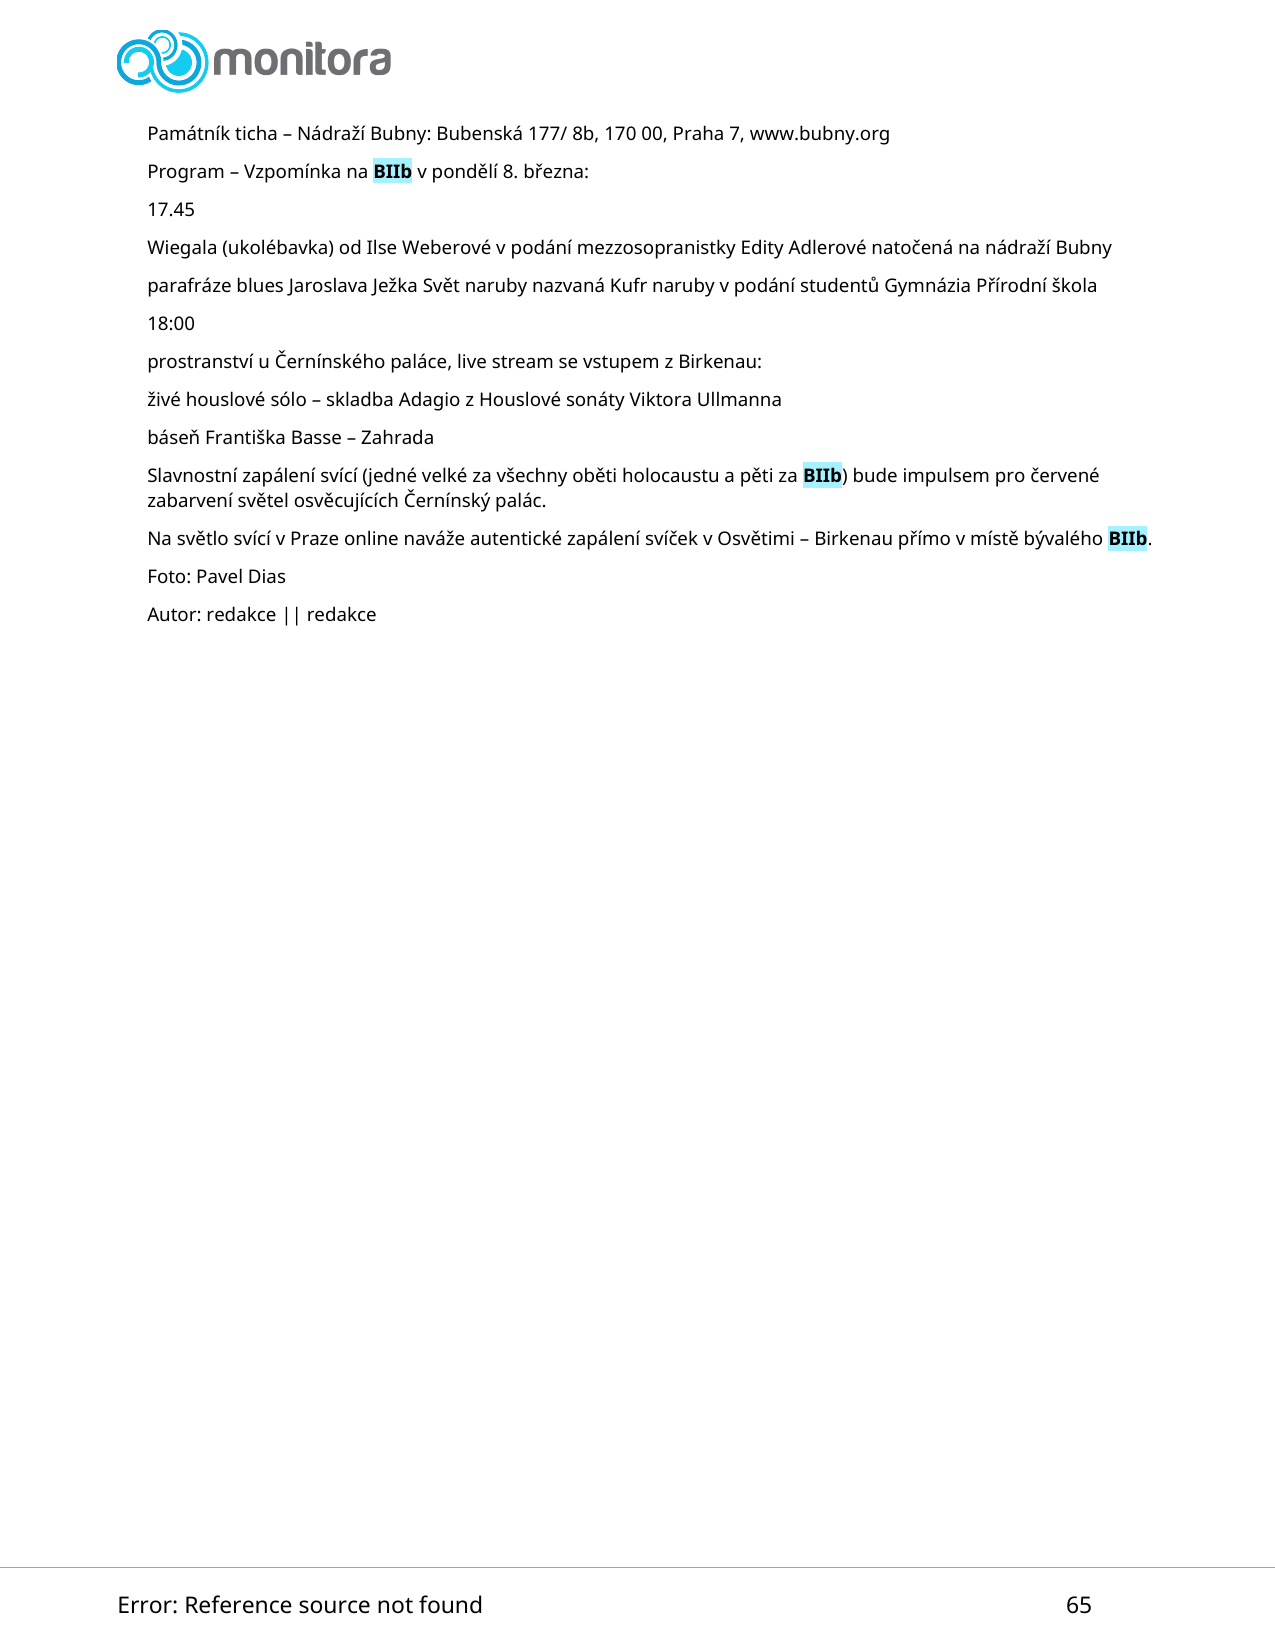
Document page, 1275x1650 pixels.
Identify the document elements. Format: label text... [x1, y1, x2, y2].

text Slavnostní zapálení svící (jedné velké za všechny oběti holocaustu a pěti za BIIb) bude impulsem pro červené zabarvení světel osvěcujících Černínský palác. [147, 462, 1188, 513]
picture [117, 30, 154, 52]
text Památník ticha – Nádraží Bubny: Bubenská 177/ 8b, 170 00, Praha 7, www.bubny.org [147, 120, 1188, 146]
picture [117, 30, 391, 93]
text živé houslové sólo – skladba Adagio z Houslové sonáty Viktora Ullmanna [147, 386, 1188, 412]
text parafráze blues Jaroslava Ježka Svět naruby nazvaná Kufr naruby v podání studentů Gymnázia Přírodní škola [147, 272, 1188, 298]
text báseň Františka Basse – Zahrada [147, 424, 1188, 450]
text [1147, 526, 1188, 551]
text Wiegala (ukolébavka) od Ilse Weberové v podání mezzosopranistky Edity Adlerové natočená na nádraží Bubny [147, 234, 1188, 259]
text Na světlo svící v Praze online naváže autentické zapálení svíček v Osvětimi – Birkenau přímo v místě bývalého BIIb. [147, 526, 1108, 551]
text 17.45 [147, 196, 1188, 222]
text Autor: redakce || redakce [147, 602, 1188, 627]
text Foto: Pavel Dias [147, 564, 1188, 589]
text prostranství u Černínského paláce, live stream se vstupem z Birkenau: [147, 348, 1188, 374]
text Program – Vzpomínka na BIIb v pondělí 8. března: [147, 158, 373, 183]
text 18:00 [147, 310, 1188, 336]
text Program – Vzpomínka na BIIb v pondělí 8. března: [412, 158, 1188, 183]
